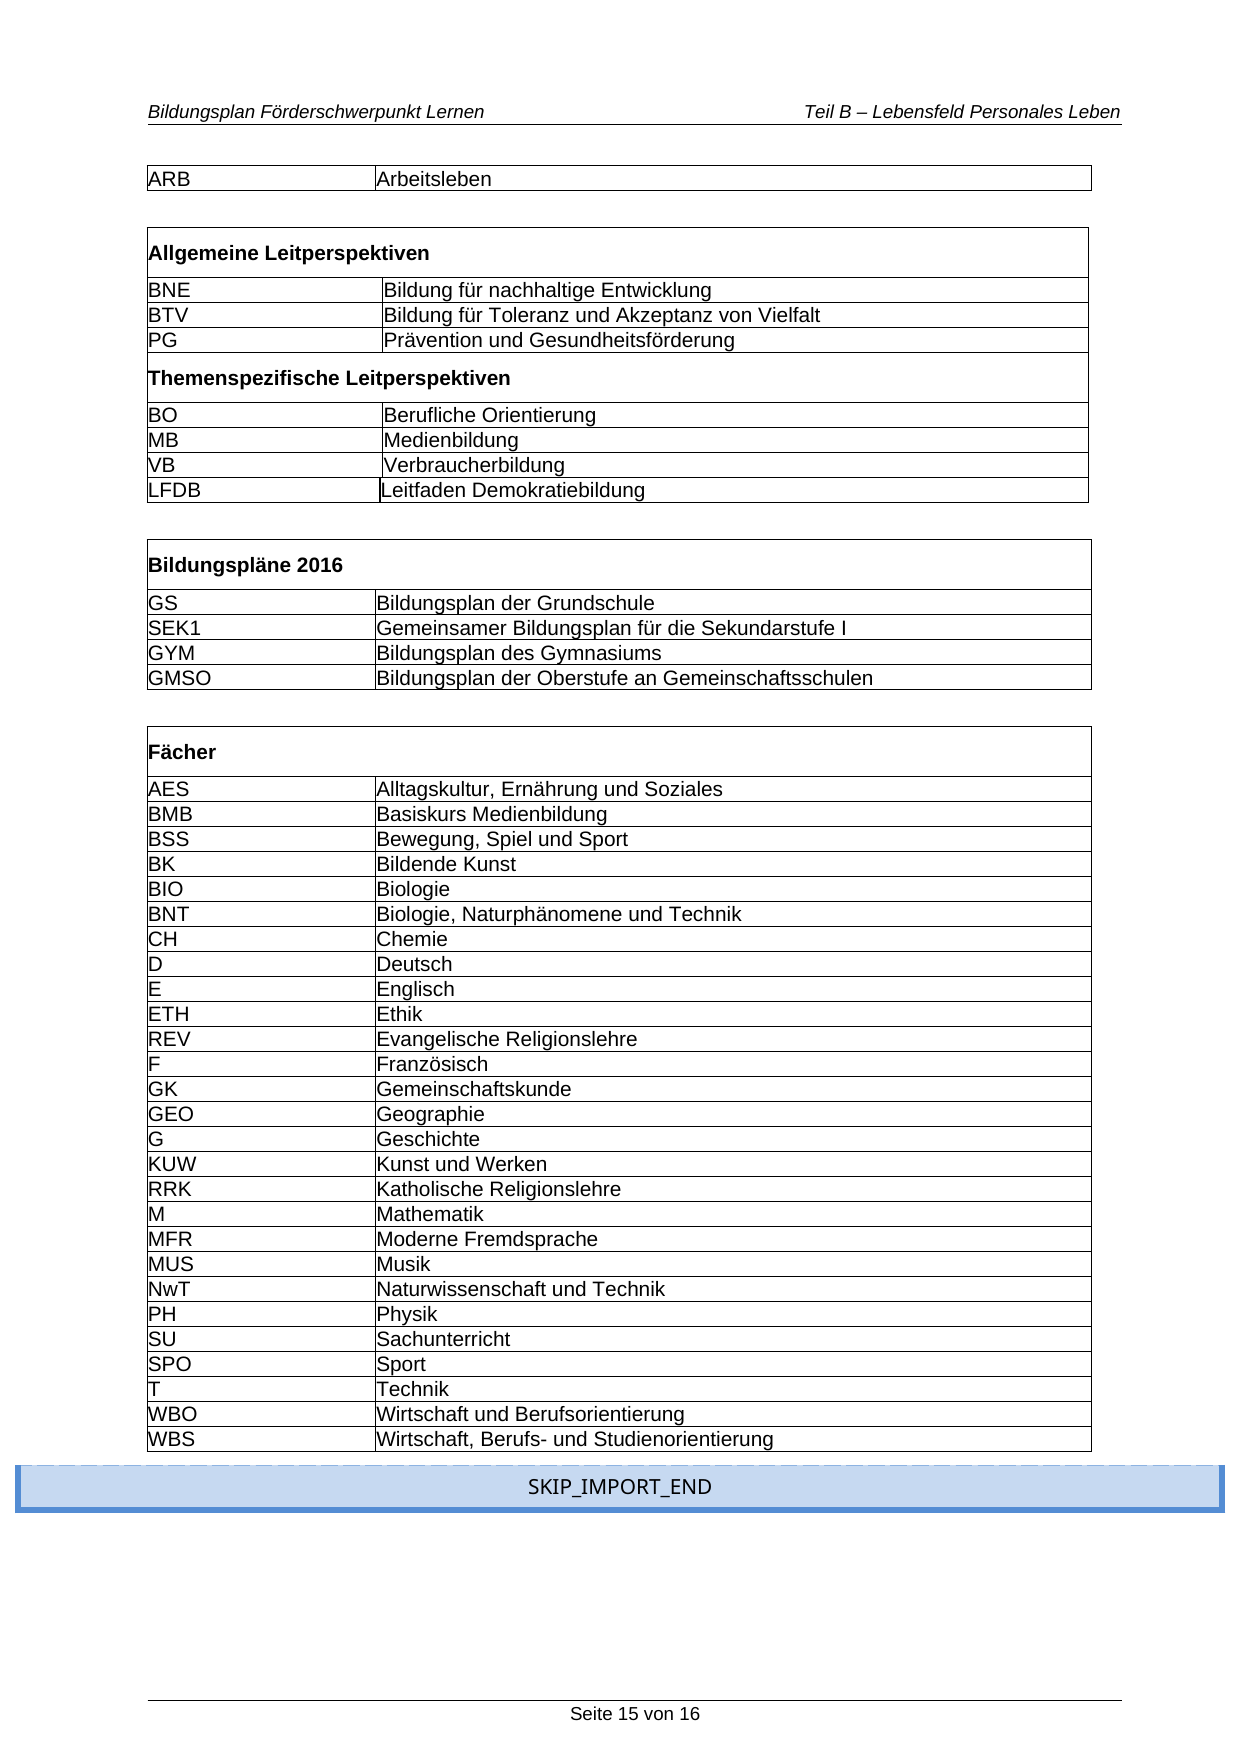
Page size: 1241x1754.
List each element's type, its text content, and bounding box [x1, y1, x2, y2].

table_cell Sport [376, 1352, 1091, 1376]
table_cell NwT [148, 1277, 375, 1301]
table_cell LFDB [148, 478, 379, 502]
table_cell PH [148, 1302, 375, 1326]
table_cell GMSO [148, 665, 375, 689]
table_cell Physik [376, 1302, 1091, 1326]
table_cell Moderne Fremdsprache [376, 1227, 1091, 1251]
table_cell Basiskurs Medienbildung [376, 802, 1091, 826]
table_cell ETH [148, 1002, 375, 1026]
table_cell VB [148, 453, 382, 477]
table_cell Ethik [376, 1002, 1091, 1026]
table_cell SU [148, 1327, 375, 1351]
table_cell Wirtschaft, Berufs- und Studienorientierung [376, 1427, 1091, 1451]
table_cell BMB [148, 802, 375, 826]
table_cell Arbeitsleben [376, 166, 1091, 190]
table_cell SPO [148, 1352, 375, 1376]
table_cell MB [148, 428, 382, 452]
table_cell BSS [148, 827, 375, 851]
table_cell Bildungsplan der Grundschule [376, 590, 1091, 614]
table_cell GK [148, 1077, 375, 1101]
table_cell D [148, 952, 375, 976]
table_cell Alltagskultur, Ernährung und Soziales [376, 777, 1091, 801]
table_cell BNE [148, 278, 382, 302]
table_cell Chemie [376, 927, 1091, 951]
table_cell Bildungsplan der Oberstufe an Gemeinschaftsschulen [376, 665, 1091, 689]
table_cell Biologie, Naturphänomene und Technik [376, 902, 1091, 926]
table_cell ARB [148, 166, 375, 190]
table_cell BTV [148, 303, 382, 327]
table_cell WBS [148, 1427, 375, 1451]
table_cell Technik [376, 1377, 1091, 1401]
table_cell Themenspezifische Leitperspektiven [148, 353, 1088, 402]
table_cell Bildungsplan des Gymnasiums [376, 640, 1091, 664]
table_cell Verbraucherbildung [383, 453, 1088, 477]
table_header Bildungspläne 2016 [148, 540, 1091, 589]
table_cell Kunst und Werken [376, 1152, 1091, 1176]
table_cell GS [148, 590, 375, 614]
table_cell M [148, 1202, 375, 1226]
table_cell Biologie [376, 877, 1091, 901]
table_cell Geographie [376, 1102, 1091, 1126]
table_cell Leitfaden Demokratiebildung [381, 478, 1088, 502]
table_header Fächer [148, 727, 1091, 776]
table_cell G [148, 1127, 375, 1151]
table_cell MUS [148, 1252, 375, 1276]
table_cell Bildung für Toleranz und Akzeptanz von Vielfalt [383, 303, 1088, 327]
table_cell F [148, 1052, 375, 1076]
table_cell REV [148, 1027, 375, 1051]
table_cell Geschichte [376, 1127, 1091, 1151]
table_cell GYM [148, 640, 375, 664]
table_cell BIO [148, 877, 375, 901]
text SKIP_IMPORT_END [21, 1465, 1219, 1507]
table_cell Berufliche Orientierung [383, 403, 1088, 427]
table_cell Musik [376, 1252, 1091, 1276]
table_cell Evangelische Religionslehre [376, 1027, 1091, 1051]
table_cell Sachunterricht [376, 1327, 1091, 1351]
table_cell PG [148, 328, 382, 352]
table_cell Gemeinschaftskunde [376, 1077, 1091, 1101]
table_cell Katholische Religionslehre [376, 1177, 1091, 1201]
table_cell Mathematik [376, 1202, 1091, 1226]
table_cell SEK1 [148, 615, 375, 639]
table_cell Wirtschaft und Berufsorientierung [376, 1402, 1091, 1426]
table_cell E [148, 977, 375, 1001]
table_header Allgemeine Leitperspektiven [148, 228, 1088, 277]
table_cell Deutsch [376, 952, 1091, 976]
table_cell Prävention und Gesundheitsförderung [383, 328, 1088, 352]
table_cell MFR [148, 1227, 375, 1251]
table_cell Gemeinsamer Bildungsplan für die Sekundarstufe I [376, 615, 1091, 639]
table_cell Bildung für nachhaltige Entwicklung [383, 278, 1088, 302]
table_cell T [148, 1377, 375, 1401]
table_cell BNT [148, 902, 375, 926]
table_cell KUW [148, 1152, 375, 1176]
table_cell Naturwissenschaft und Technik [376, 1277, 1091, 1301]
table_cell CH [148, 927, 375, 951]
table_cell Bildende Kunst [376, 852, 1091, 876]
table_cell WBO [148, 1402, 375, 1426]
table_cell Französisch [376, 1052, 1091, 1076]
table_cell AES [148, 777, 375, 801]
table_cell BK [148, 852, 375, 876]
table_cell Medienbildung [383, 428, 1088, 452]
table_cell Englisch [376, 977, 1091, 1001]
table_cell Bewegung, Spiel und Sport [376, 827, 1091, 851]
table_cell RRK [148, 1177, 375, 1201]
table_cell BO [148, 403, 382, 427]
table_cell GEO [148, 1102, 375, 1126]
